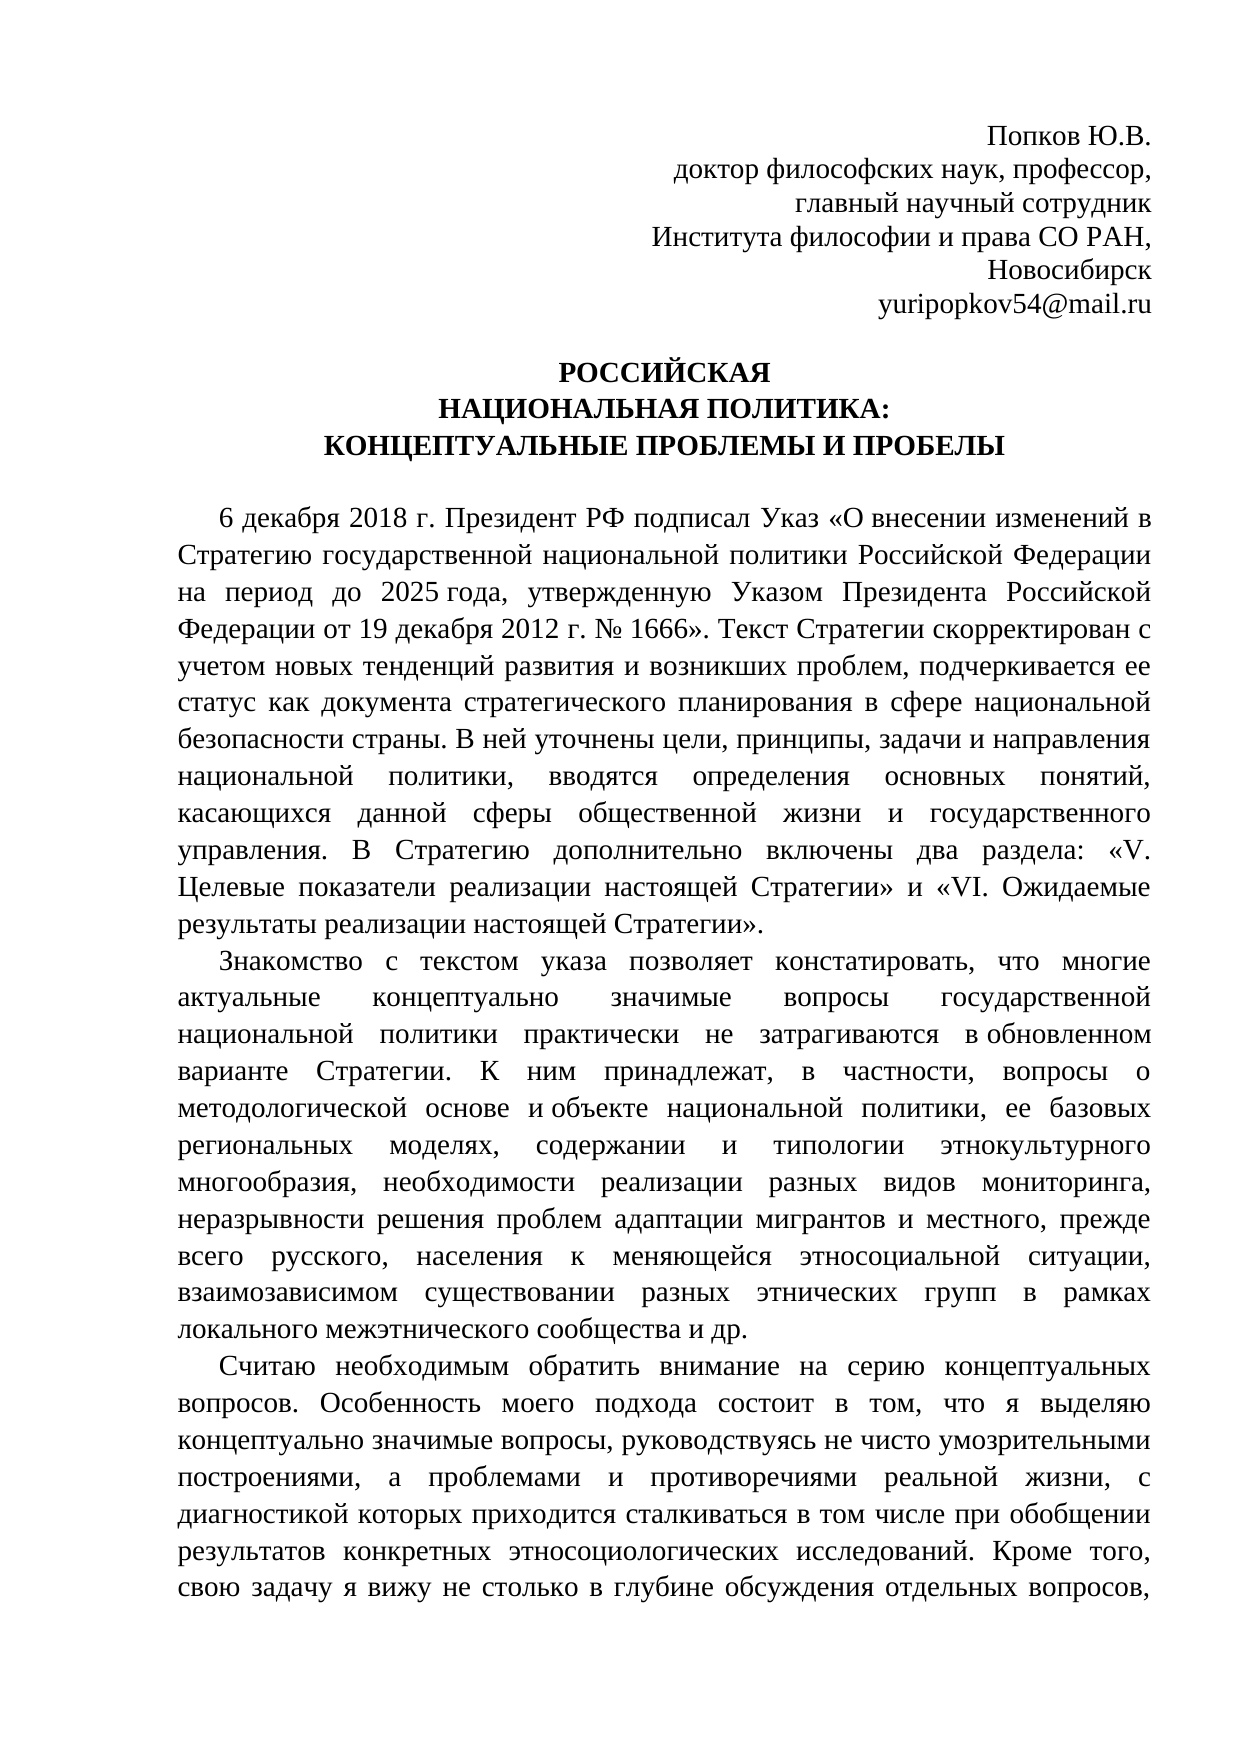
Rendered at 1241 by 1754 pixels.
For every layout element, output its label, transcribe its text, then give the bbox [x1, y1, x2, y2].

text Знакомство с текстом указа позволяет констатировать, что многие актуальные концептуально значимые вопросы государственной национальной политики практически не затрагиваются в обновленном варианте Стратегии. К ним принадлежат, в частности, вопросы о методологической основе и объекте национальной политики, ее базовых региональных моделях, содержании и типологии этнокультурного многообразия, необходимости реализации разных видов мониторинга, неразрывности решения проблем адаптации мигрантов и местного, прежде всего русского, населения к меняющейся этносоциальной ситуации, взаимозависимом существовании разных этнических групп в рамках локального межэтнического сообщества и др. [177, 943, 1152, 1345]
text НАЦИОНАЛЬНАЯ ПОЛИТИКА: [177, 392, 1152, 425]
text РОССИЙСКАЯ [177, 356, 1152, 389]
text Попков Ю.В. [177, 118, 1152, 152]
text Новосибирск [177, 252, 1152, 286]
text доктор философских наук, профессор, [177, 152, 1152, 185]
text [177, 1348, 1152, 1422]
text 6 декабря . Президент РФ подписал Указ «О внесении изменений в Стратегию государственной национальной политики Российской Федерации на период до 2025 года, утвержденную Указом Президента Российской Федерации от 19 декабря . № 1666». Текст Стратегии скорректирован с учетом новых тенденций развития и возникших проблем, подчеркивается ее статус как документа стратегического планирования в сфере национальной безопасности страны. В ней уточнены цели, принципы, задачи и направления национальной политики, вводятся определения основных понятий, касающихся данной сферы общественной жизни и государственного управления. В Стратегию дополнительно включены два раздела: «V. Целевые показатели реализации настоящей Стратегии» и «VI. Ожидаемые результаты реализации настоящей Стратегии». [177, 500, 1152, 939]
text главный научный сотрудник [177, 185, 1152, 219]
text Института философии и права СО РАН, [177, 219, 1152, 252]
text yuripopkov54@mail.ru [177, 286, 1152, 319]
text КОНЦЕПТУАЛЬНЫЕ ПРОБЛЕМЫ И ПРОБЕЛЫ [177, 428, 1152, 461]
